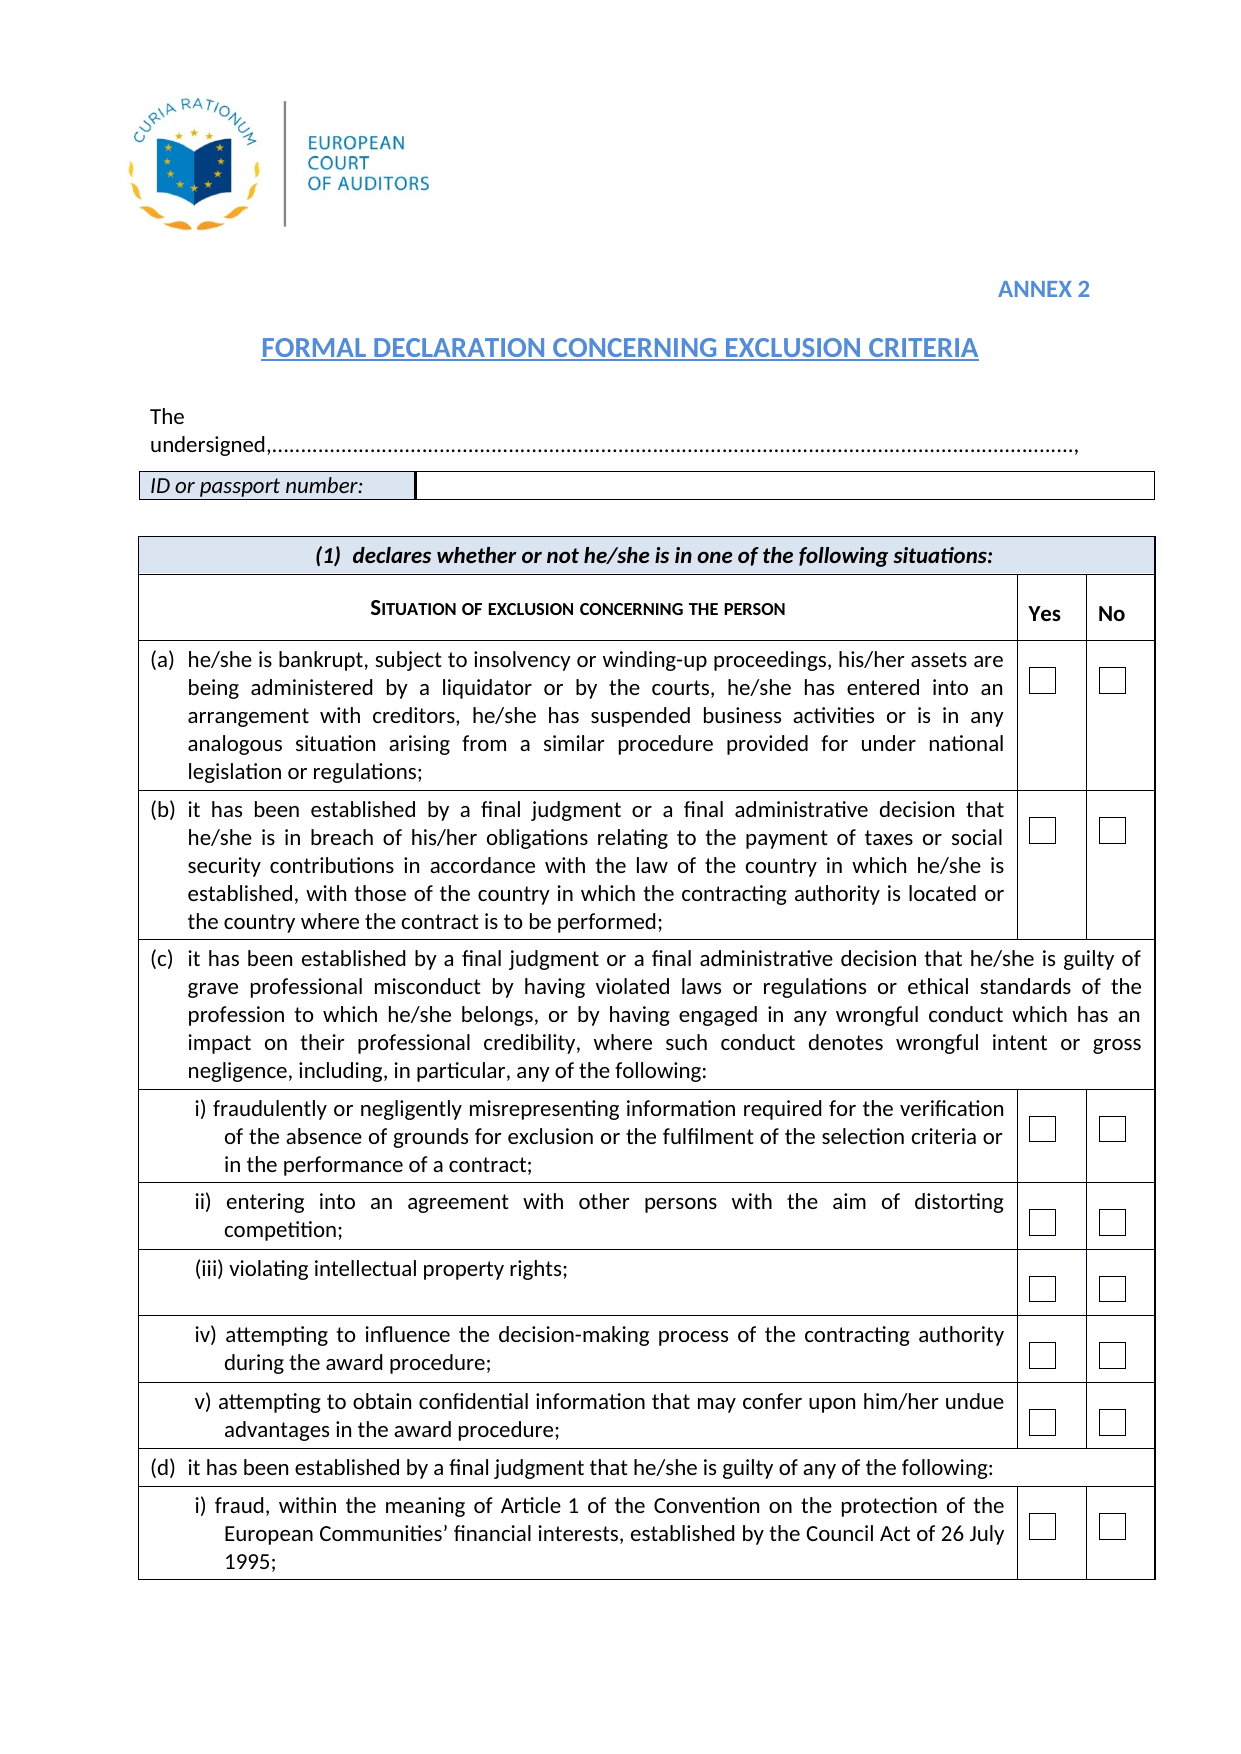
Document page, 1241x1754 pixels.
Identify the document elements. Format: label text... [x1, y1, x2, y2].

table_cell [1018, 1250, 1086, 1315]
table_cell [1018, 1487, 1086, 1579]
subtitle FORMAL DECLARATION CONCERNING EXCLUSION CRITERIA [150, 329, 1090, 365]
table_cell i) fraudulently or negligently misrepresenting information required for the verification of the absence of grounds for exclusion or the fulfilment of the selection criteria or in the performance of a contract; [139, 1090, 1017, 1182]
table_cell [1018, 791, 1086, 939]
table_cell Yes [1018, 575, 1086, 640]
table_cell [1018, 1383, 1086, 1448]
table_cell (iii) violating intellectual property rights; [139, 1250, 1017, 1315]
picture [125, 93, 433, 237]
table_cell [1018, 1316, 1086, 1382]
table_cell [1087, 791, 1154, 939]
subtitle Annex 2 [135, 273, 1090, 304]
table_cell [1087, 1383, 1154, 1448]
table_cell i) fraud, within the meaning of Article 1 of the Convention on the protection of the European Communities’ financial interests, established by the Council Act of 26 July 1995; [139, 1487, 1017, 1579]
table_cell ii) entering into an agreement with other persons with the aim of distorting competition; [139, 1183, 1017, 1248]
table_cell it has been established by a final judgment or a final administrative decision that he/she is guilty of grave professional misconduct by having violated laws or regulations or ethical standards of the profession to which he/she belongs, or by having engaged in any wrongful conduct which has an impact on their professional credibility, where such conduct denotes wrongful intent or gross negligence, including, in particular, any of the following: [139, 940, 1154, 1088]
table_cell [1018, 641, 1086, 789]
table_cell No [1087, 575, 1154, 640]
table_cell [1018, 1183, 1086, 1248]
table_header declares whether or not he/she is in one of the following situations: [139, 537, 1154, 573]
table_cell [1087, 1487, 1154, 1579]
table_cell [1087, 641, 1154, 789]
table_cell [1018, 1090, 1086, 1182]
table_cell he/she is bankrupt, subject to insolvency or winding-up proceedings, his/her assets are being administered by a liquidator or by the courts, he/she has entered into an arrangement with creditors, he/she has suspended business activities or is in any analogous situation arising from a similar procedure provided for under national legislation or regulations; [139, 641, 1017, 789]
table_cell [1087, 1250, 1154, 1315]
table_cell Situation of exclusion concerning the person [139, 575, 1017, 640]
table_cell it has been established by a final judgment that he/she is guilty of any of the following: [139, 1449, 1154, 1486]
table_cell it has been established by a final judgment or a final administrative decision that he/she is in breach of his/her obligations relating to the payment of taxes or social security contributions in accordance with the law of the country in which he/she is established, with those of the country in which the contracting authority is located or the country where the contract is to be performed; [139, 791, 1017, 939]
table_cell [1087, 1316, 1154, 1382]
table_cell [1087, 1183, 1154, 1248]
table_cell iv) attempting to influence the decision-making process of the contracting authority during the award procedure; [139, 1316, 1017, 1382]
table_cell [1087, 1090, 1154, 1182]
table_cell v) attempting to obtain confidential information that may confer upon him/her undue advantages in the award procedure; [139, 1383, 1017, 1448]
table_header [417, 472, 1154, 499]
text The undersigned,..........................................................................................................................................., [150, 402, 1090, 458]
table_header ID or passport number: [140, 472, 414, 499]
